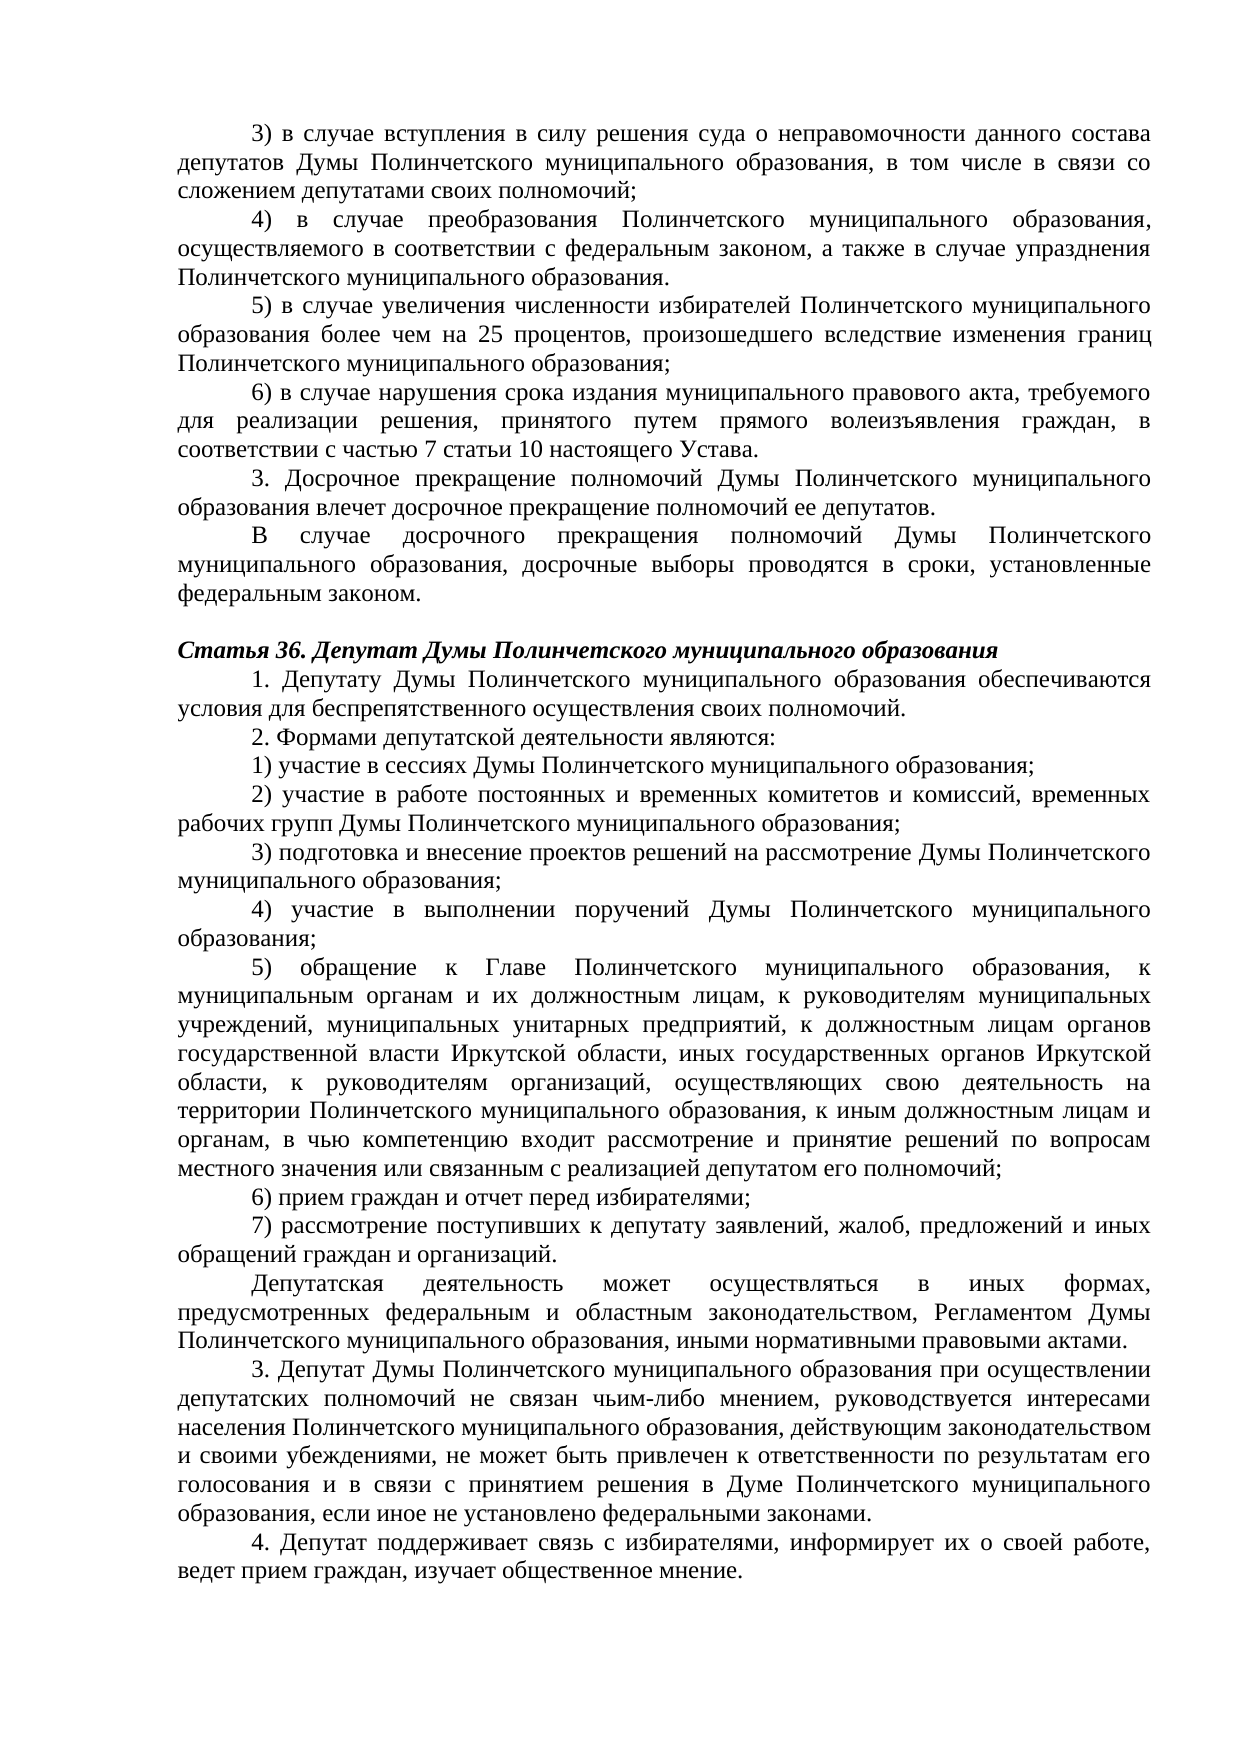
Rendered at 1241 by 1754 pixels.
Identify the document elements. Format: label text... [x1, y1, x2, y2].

text 3) в случае вступления в силу решения суда о неправомочности данного состава депутатов Думы Полинчетского муниципального образования, в том числе в связи со сложением депутатами своих полномочий; [177, 118, 1152, 204]
text 7) рассмотрение поступивших к депутату заявлений, жалоб, предложений и иных обращений граждан и организаций. [177, 1211, 1152, 1268]
text В случае досрочного прекращения полномочий Думы Полинчетского муниципального образования, досрочные выборы проводятся в сроки, установленные федеральным законом. [177, 521, 1152, 607]
text 2) участие в работе постоянных и временных комитетов и комиссий, временных рабочих групп Думы Полинчетского муниципального образования; [177, 779, 1152, 837]
text 1) участие в сессиях Думы Полинчетского муниципального образования; [177, 751, 1152, 779]
subtitle Статья 36. Депутат Думы Полинчетского муниципального образования [177, 636, 1152, 664]
text 4) участие в выполнении поручений Думы Полинчетского муниципального образования; [177, 894, 1152, 952]
text 3. Депутат Думы Полинчетского муниципального образования при осуществлении депутатских полномочий не связан чьим-либо мнением, руководствуется интересами населения Полинчетского муниципального образования, действующим законодательством и своими убеждениями, не может быть привлечен к ответственности по результатам его голосования и в связи с принятием решения в Думе Полинчетского муниципального образования, если иное не установлено федеральными законами. [177, 1354, 1152, 1527]
text 4) в случае преобразования Полинчетского муниципального образования, осуществляемого в соответствии с федеральным законом, а также в случае упразднения Полинчетского муниципального образования. [177, 204, 1152, 291]
text 3) подготовка и внесение проектов решений на рассмотрение Думы Полинчетского муниципального образования; [177, 837, 1152, 894]
text 5) обращение к Главе Полинчетского муниципального образования, к муниципальным органам и их должностным лицам, к руководителям муниципальных учреждений, муниципальных унитарных предприятий, к должностным лицам органов государственной власти Иркутской области, иных государственных органов Иркутской области, к руководителям организаций, осуществляющих свою деятельность на территории Полинчетского муниципального образования, к иным должностным лицам и органам, в чью компетенцию входит рассмотрение и принятие решений по вопросам местного значения или связанным с реализацией депутатом его полномочий; [177, 952, 1152, 1182]
text 2. Формами депутатской деятельности являются: [177, 722, 1152, 751]
text 1. Депутату Думы Полинчетского муниципального образования обеспечиваются условия для беспрепятственного осуществления своих полномочий. [177, 664, 1152, 722]
text 6) прием граждан и отчет перед избирателями; [177, 1182, 1152, 1211]
text Депутатская деятельность может осуществляться в иных формах, предусмотренных федеральным и областным законодательством, Регламентом Думы Полинчетского муниципального образования, иными нормативными правовыми актами. [177, 1268, 1152, 1354]
text 6) в случае нарушения срока издания муниципального правового акта, требуемого для реализации решения, принятого путем прямого волеизъявления граждан, в соответствии с частью 7 статьи 10 настоящего Устава. [177, 377, 1152, 463]
text 3. Досрочное прекращение полномочий Думы Полинчетского муниципального образования влечет досрочное прекращение полномочий ее депутатов. [177, 463, 1152, 521]
text 5) в случае увеличения численности избирателей Полинчетского муниципального образования более чем на 25 процентов, произошедшего вследствие изменения границ Полинчетского муниципального образования; [177, 291, 1152, 377]
text 4. Депутат поддерживает связь с избирателями, информирует их о своей работе, ведет прием граждан, изучает общественное мнение. [177, 1527, 1152, 1584]
